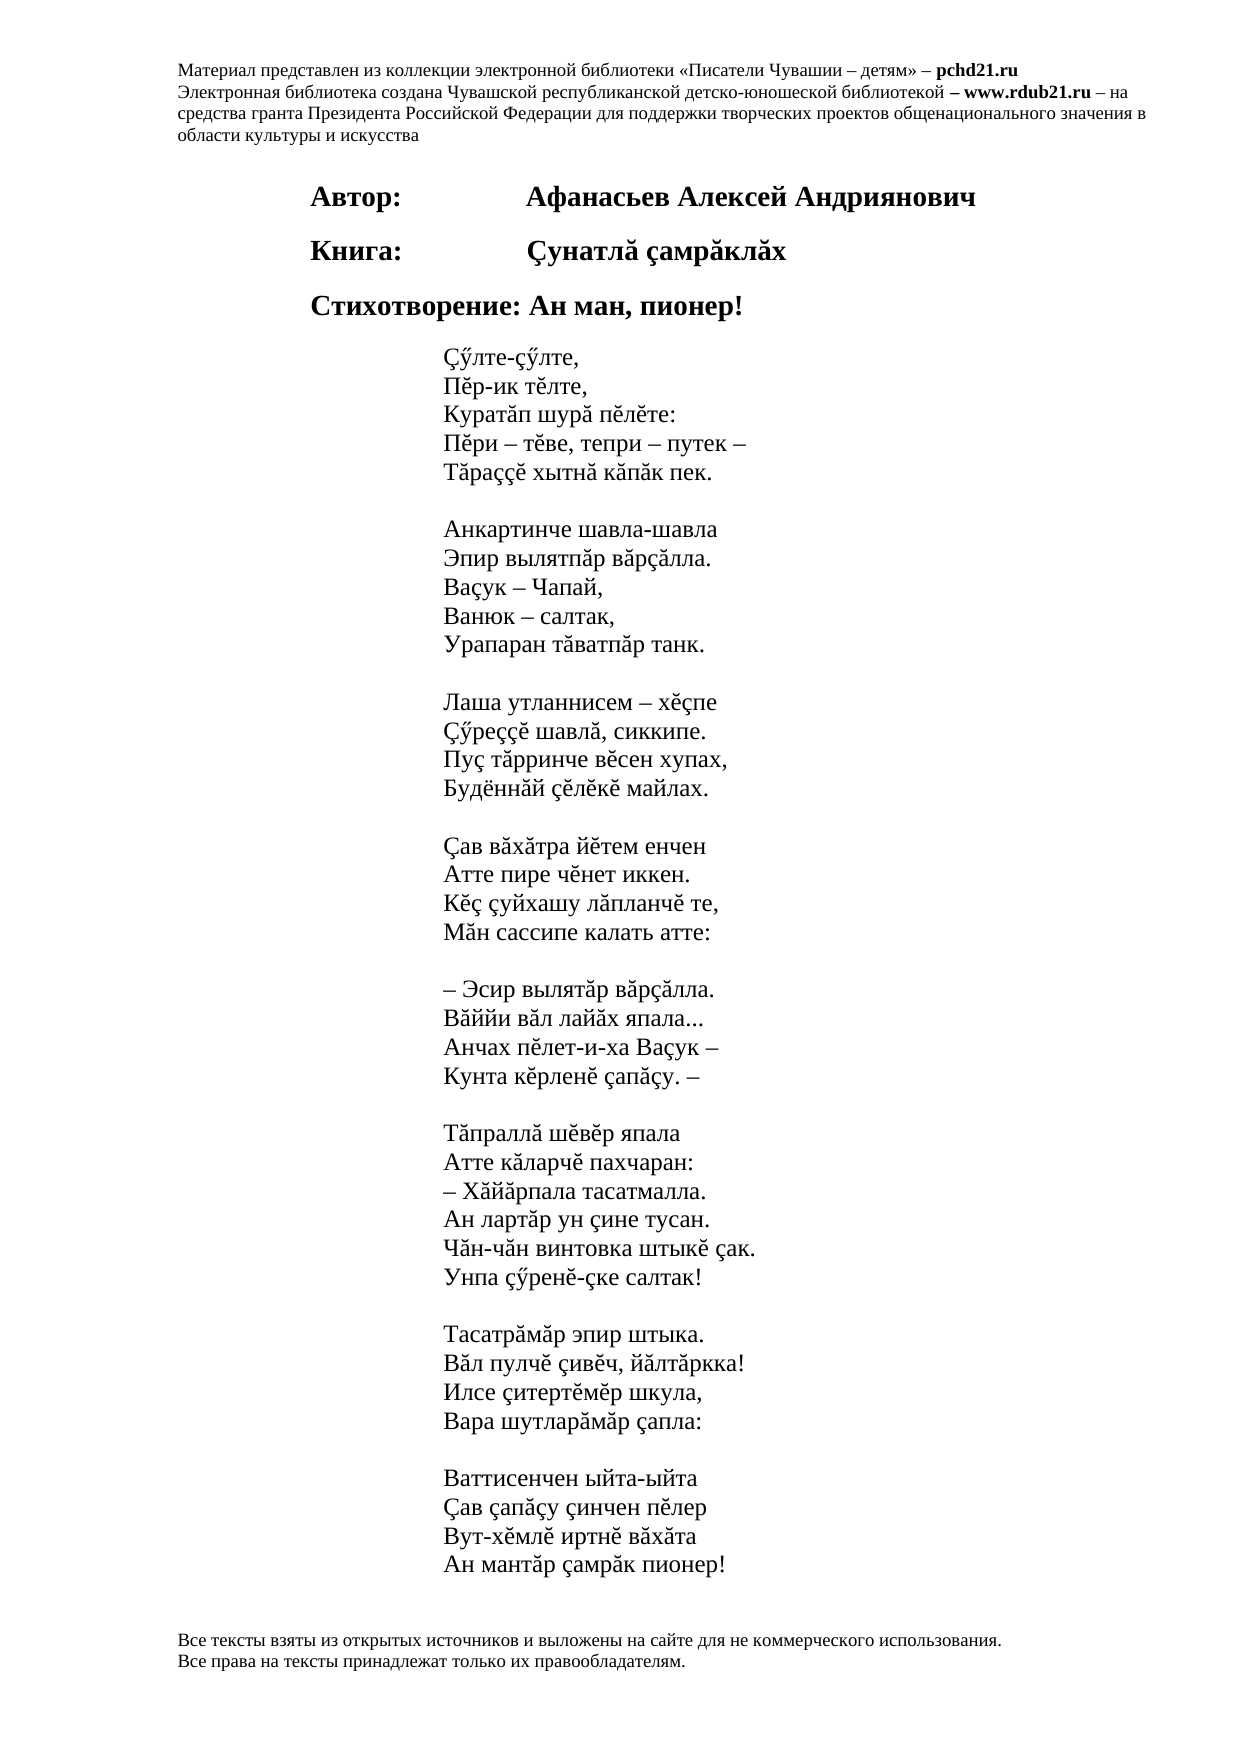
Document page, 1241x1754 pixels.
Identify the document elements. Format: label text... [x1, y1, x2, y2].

text Вăл пулчĕ çивĕч, йăлтăркка! [177, 1348, 1181, 1377]
text Урапаран тăватпăр танк. [177, 629, 1181, 658]
text Тасатрăмăр эпир штыка. [177, 1319, 1181, 1348]
text Атте кăларчĕ пахчаран: [177, 1147, 1181, 1176]
text Куратăп шурă пĕлĕте: [177, 399, 1181, 428]
text Вăййи вăл лайăх япала... [177, 1003, 1181, 1032]
text Вара шутларăмăр çапла: [177, 1406, 1181, 1434]
text Кĕç çуйхашу лăпланчĕ те, [177, 888, 1181, 917]
text Материал представлен из коллекции электронной библиотеки «Писатели Чувашии – детям» – pchd21.ru [177, 59, 1181, 81]
text Ваттисенчен ыйта-ыйта [177, 1463, 1181, 1492]
text Ванюк – салтак, [177, 601, 1181, 629]
text Все права на тексты принадлежат только их правообладателям. [177, 1650, 1181, 1672]
text Пĕри – тĕве, тепри – путек – [177, 428, 1181, 457]
text Тăраççĕ хытнă кăпăк пек. [177, 457, 1181, 486]
text Будённăй çĕлĕкĕ майлах. [177, 773, 1181, 802]
text Вут-хĕмлĕ иртнĕ вăхăта [177, 1521, 1181, 1549]
text Лаша утланнисем – хĕçпе [177, 687, 1181, 716]
text Унпа çӳренĕ-çке салтак! [177, 1262, 1181, 1291]
text Ан мантăр çамрăк пионер! [177, 1549, 1181, 1578]
text Стихотворение: Ан ман, пионер! [177, 288, 1181, 321]
text – Хăйăрпала тасатмалла. [177, 1176, 1181, 1204]
text Все тексты взяты из открытых источников и выложены на сайте для не коммерческого использования. [177, 1628, 1181, 1650]
text Пĕр-ик тĕлте, [177, 371, 1181, 399]
text Книга: Çунатлă çамрăклăх [177, 233, 1181, 267]
text Çӳреççĕ шавлă, сиккипе. [177, 716, 1181, 744]
text Атте пире чĕнет иккен. [177, 859, 1181, 888]
text Çав вăхăтра йĕтем енчен [177, 831, 1181, 859]
text Пуç тăрринче вĕсен хупах, [177, 744, 1181, 773]
text Мăн сассипе калать атте: [177, 917, 1181, 946]
text Ваçук – Чапай, [177, 572, 1181, 601]
text Электронная библиотека создана Чувашской республиканской детско-юношеской библиотекой – www.rdub21.ru – на средства гранта Президента Российской Федерации для поддержки творческих проектов общенационального значения в области культуры и искусства [177, 81, 1181, 145]
text Ан лартăр ун çине тусан. [177, 1204, 1181, 1233]
text Чăн-чăн винтовка штыкĕ çак. [177, 1233, 1181, 1262]
text Çав çапăçу çинчен пĕлер [177, 1492, 1181, 1521]
text Эпир вылятпăр вăрçăлла. [177, 543, 1181, 572]
text Илсе çитертĕмĕр шкула, [177, 1377, 1181, 1406]
text Кунта кĕрленĕ çапăçу. – [177, 1061, 1181, 1089]
text Анкартинче шавла-шавла [177, 514, 1181, 543]
text Автор: Афанасьев Алексей Андриянович [177, 179, 1181, 212]
text Анчах пĕлет-и-ха Ваçук – [177, 1032, 1181, 1061]
text – Эсир вылятăр вăрçăлла. [177, 974, 1181, 1003]
text Тăпраллă шĕвĕр япала [177, 1118, 1181, 1147]
text Çӳлте-çӳлте, [177, 342, 1181, 371]
